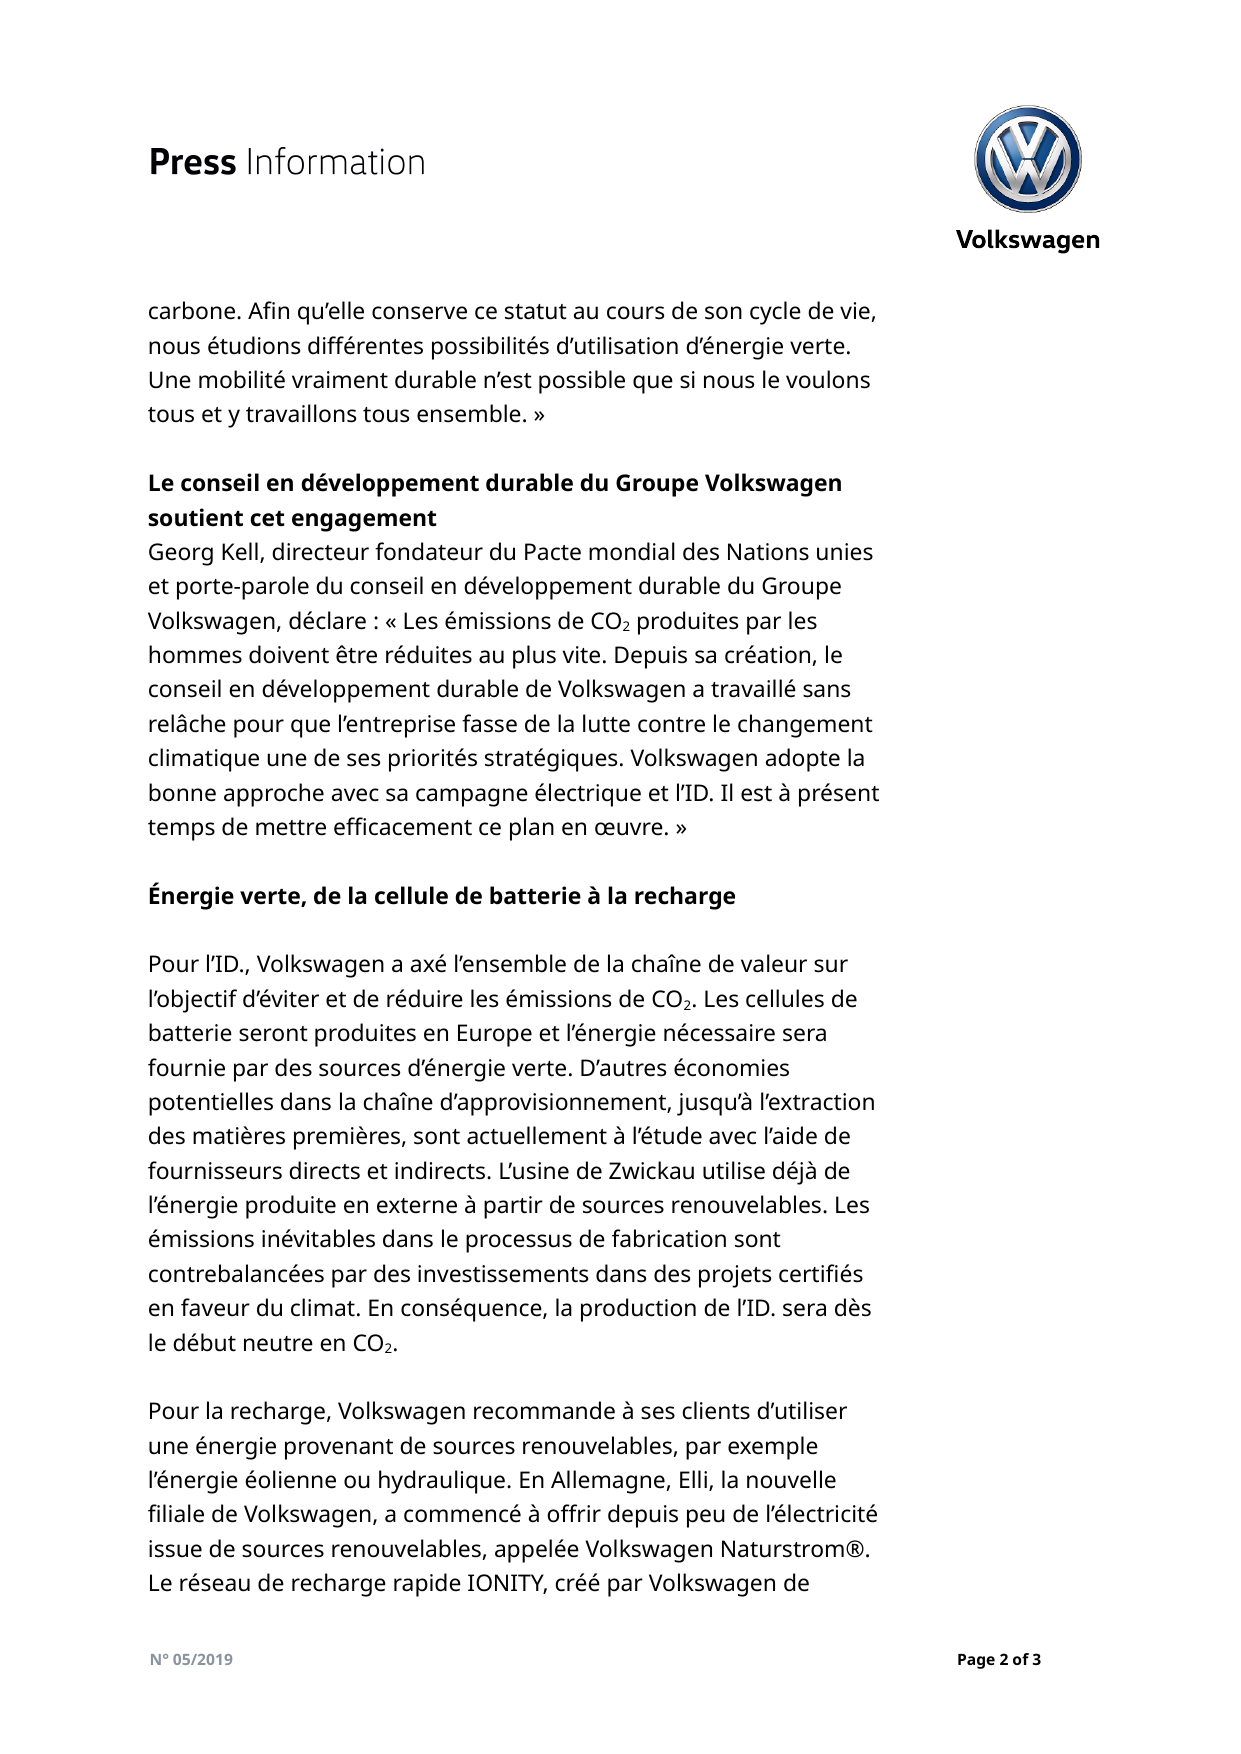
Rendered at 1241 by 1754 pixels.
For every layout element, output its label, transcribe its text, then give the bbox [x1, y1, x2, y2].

picture [967, 98, 1089, 220]
text Le conseil en développement durable du Groupe Volkswagen soutient cet engagement [148, 467, 886, 533]
picture [150, 145, 425, 176]
text Pour l’ID., Volkswagen a axé l’ensemble de la chaîne de valeur sur l’objectif d’éviter et de réduire les émissions de CO2. Les cellules de batterie seront produites en Europe et l’énergie nécessaire sera fournie par des sources d’énergie verte. D’autres économies potentielles dans la chaîne d’approvisionnement, jusqu’à l’extraction des matières premières, sont actuellement à l’étude avec l’aide de fournisseurs directs et indirects. L’usine de Zwickau utilise déjà de l’énergie produite en externe à partir de sources renouvelables. Les émissions inévitables dans le processus de fabrication sont contrebalancées par des investissements dans des projets certifiés en faveur du climat. En conséquence, la production de l’ID. sera dès le début neutre en CO2. [148, 948, 886, 1358]
text Georg Kell, directeur fondateur du Pacte mondial des Nations unies et porte-parole du conseil en développement durable du Groupe Volkswagen, déclare : « Les émissions de CO2 produites par les hommes doivent être réduites au plus vite. Depuis sa création, le conseil en développement durable de Volkswagen a travaillé sans relâche pour que l’entreprise fasse de la lutte contre le changement climatique une de ses priorités stratégiques. Volkswagen adopte la bonne approche avec sa campagne électrique et l’ID. Il est à présent temps de mettre efficacement ce plan en œuvre. » [148, 536, 886, 842]
text Énergie verte, de la cellule de batterie à la recharge [148, 880, 886, 911]
